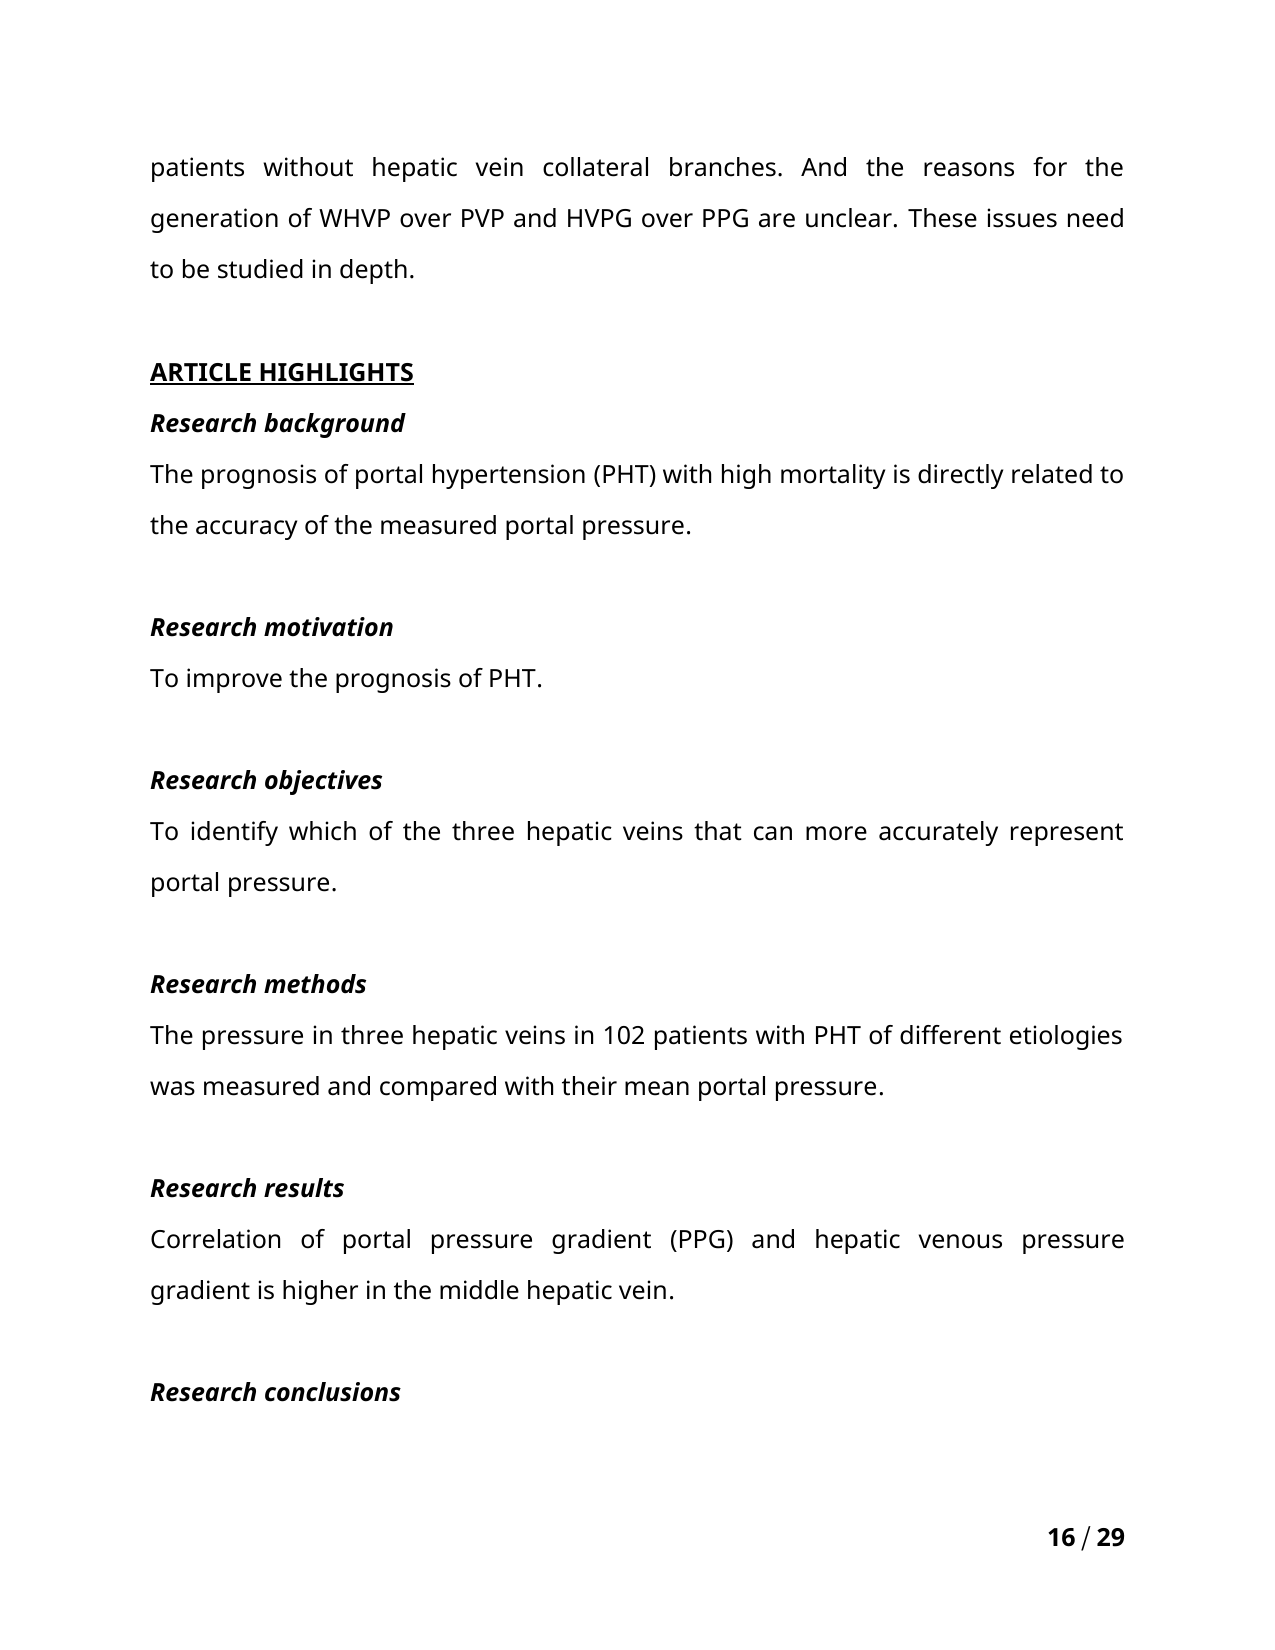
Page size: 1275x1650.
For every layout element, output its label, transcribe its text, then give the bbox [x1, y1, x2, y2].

text The prognosis of portal hypertension (PHT) with high mortality is directly related to the accuracy of the measured portal pressure. [150, 456, 1125, 541]
text Research background [150, 405, 1125, 439]
text Research results [150, 1171, 1125, 1205]
text The pressure in three hepatic veins in 102 patients with PHT of different etiologies was measured and compared with their mean portal pressure. [150, 1018, 1125, 1103]
text Research methods [150, 967, 1125, 1001]
text Research objectives [150, 762, 1125, 797]
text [150, 150, 1125, 286]
text Research motivation [150, 609, 1125, 643]
text ARTICLE HIGHLIGHTS [150, 354, 1125, 388]
text To identify which of the three hepatic veins that can more accurately represent portal pressure. [150, 813, 1125, 899]
text Research conclusions [150, 1375, 1125, 1409]
text Correlation of portal pressure gradient (PPG) and hepatic venous pressure gradient is higher in the middle hepatic vein. [150, 1222, 1125, 1307]
text To improve the prognosis of PHT. [150, 660, 1125, 694]
